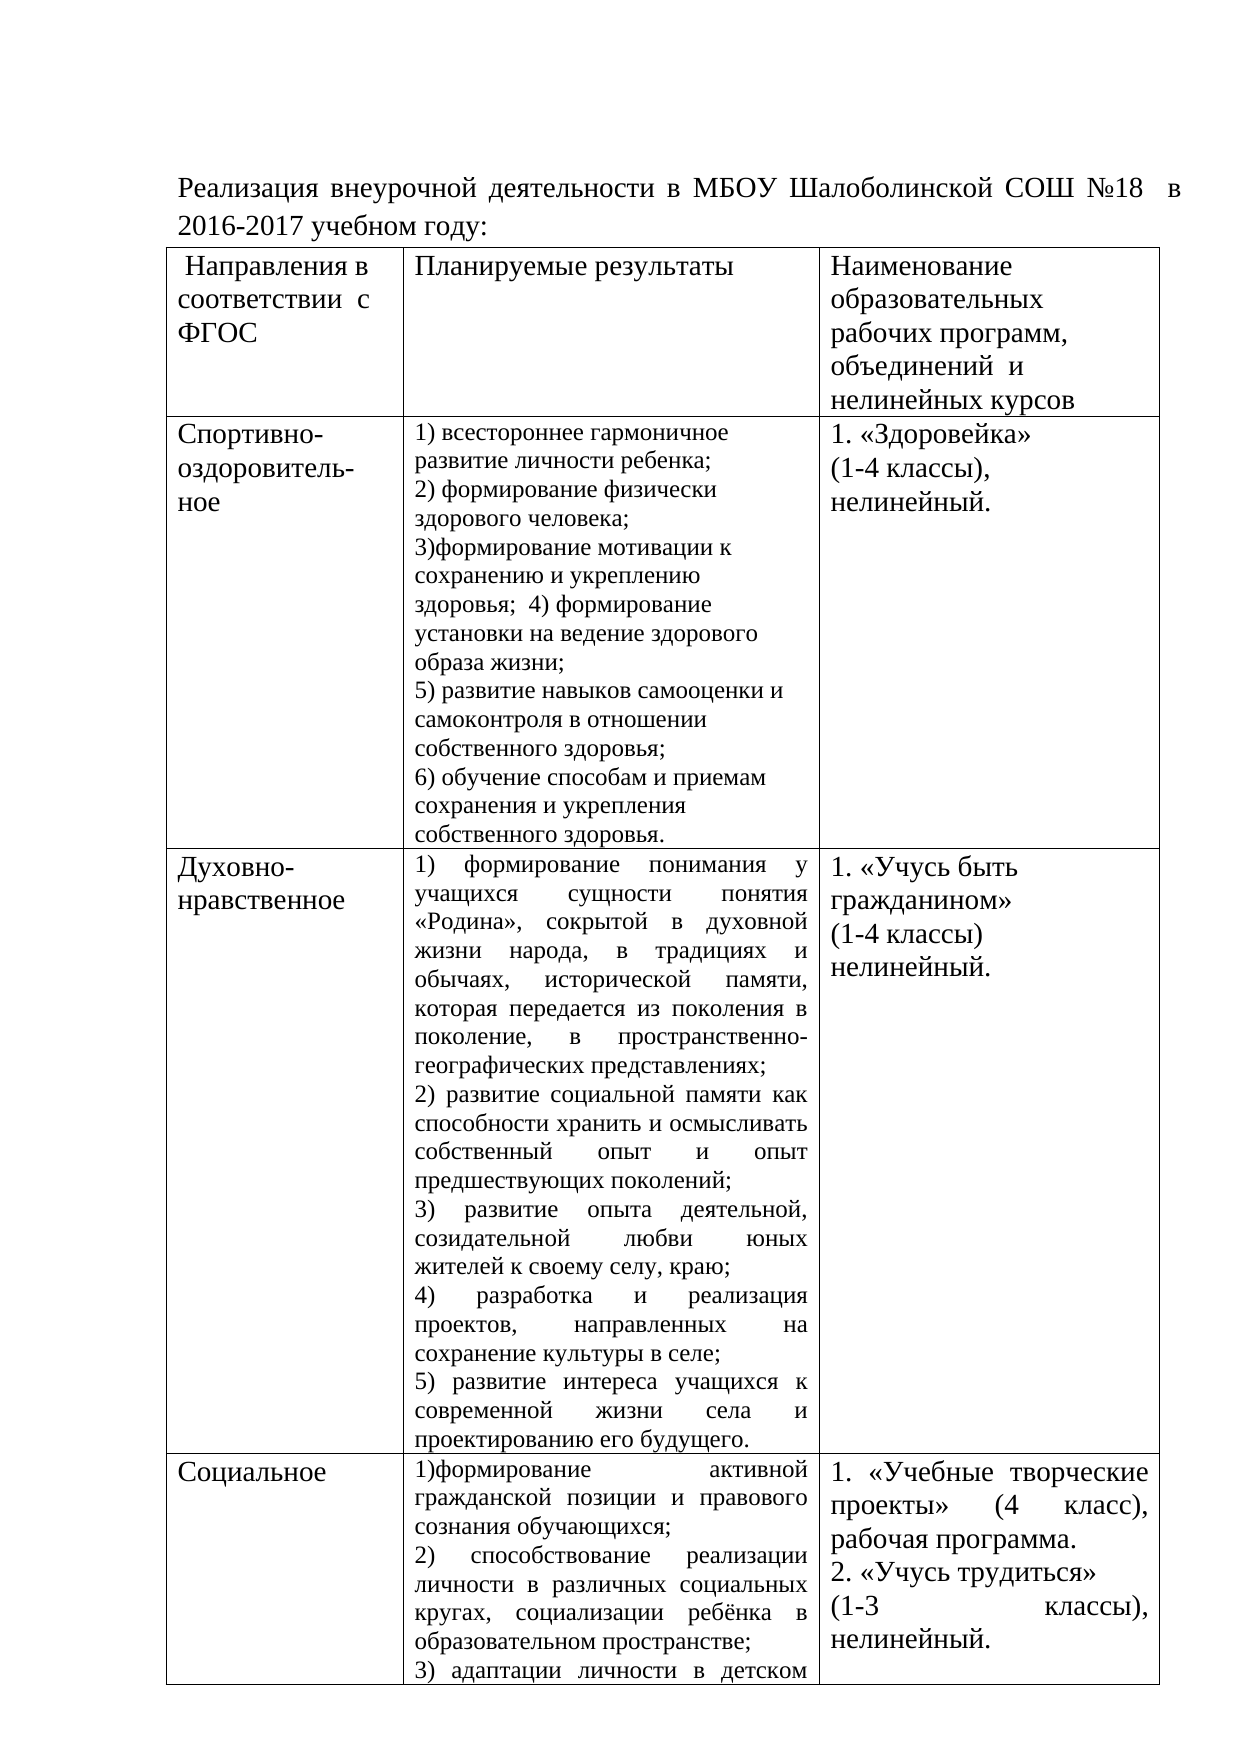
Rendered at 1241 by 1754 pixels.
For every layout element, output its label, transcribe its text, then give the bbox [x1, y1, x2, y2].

table_header Наименование образовательных рабочих программ, объединений и нелинейных курсов [820, 248, 1159, 416]
table_cell 1) всестороннее гармоничное развитие личности ребенка; 2) формирование физически здорового человека; 3)формирование мотивации к сохранению и укреплению здоровья; 4) формирование установки на ведение здорового образа жизни; 5) развитие навыков самооценки и самоконтроля в отношении собственного здоровья; 6) обучение способам и приемам сохранения и укрепления собственного здоровья. [404, 417, 819, 848]
table_cell 1. «Учусь быть гражданином» (1-4 классы) нелинейный. [820, 849, 1159, 1453]
table_cell 1. «Здоровейка» (1-4 классы), нелинейный. [820, 417, 1159, 848]
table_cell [820, 1454, 1159, 1684]
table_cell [404, 1454, 819, 1684]
text Реализация внеурочной деятельности в МБОУ Шалоболинской СОШ №18 в 2016-2017 учебном году: [177, 170, 1181, 242]
table_header Планируемые результаты [404, 248, 819, 416]
table_cell 1) формирование понимания у учащихся сущности понятия «Родина», сокрытой в духовной жизни народа, в традициях и обычаях, исторической памяти, которая передается из поколения в поколение, в пространственно-географических представлениях; 2) развитие социальной памяти как способности хранить и осмысливать собственный опыт и опыт предшествующих поколений; 3) развитие опыта деятельной, созидательной любви юных жителей к своему селу, краю; 4) разработка и реализация проектов, направленных на сохранение культуры в селе; 5) развитие интереса учащихся к современной жизни села и проектированию его будущего. [404, 849, 819, 1453]
table_cell Социальное [167, 1454, 403, 1684]
table_cell Спортивно-оздоровитель-ное [167, 417, 403, 848]
table_cell Духовно-нравственное [167, 849, 403, 1453]
table_header Направления в соответствии с ФГОС [167, 248, 403, 416]
